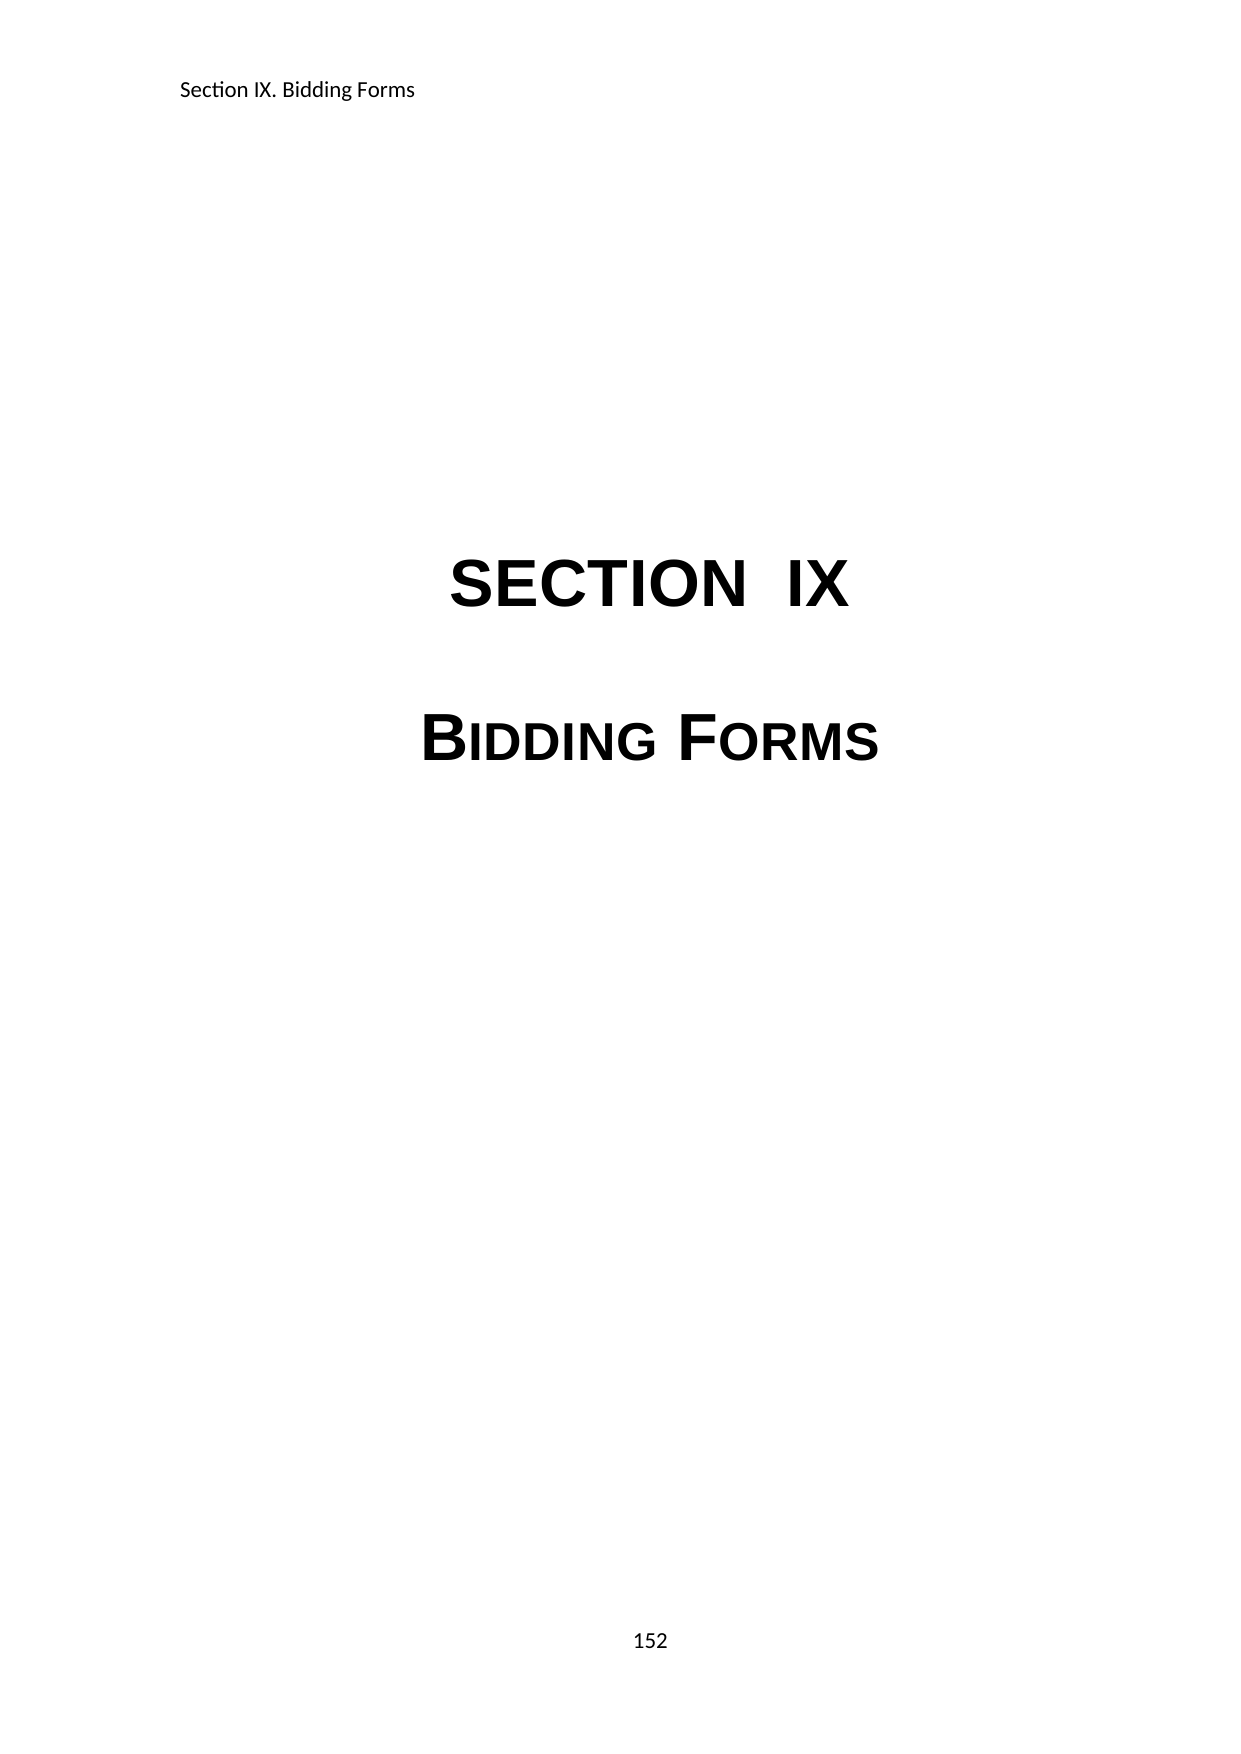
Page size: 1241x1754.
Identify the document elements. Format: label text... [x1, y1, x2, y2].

text SECTION IX [180, 544, 1120, 621]
text Bidding Forms [180, 697, 1120, 774]
